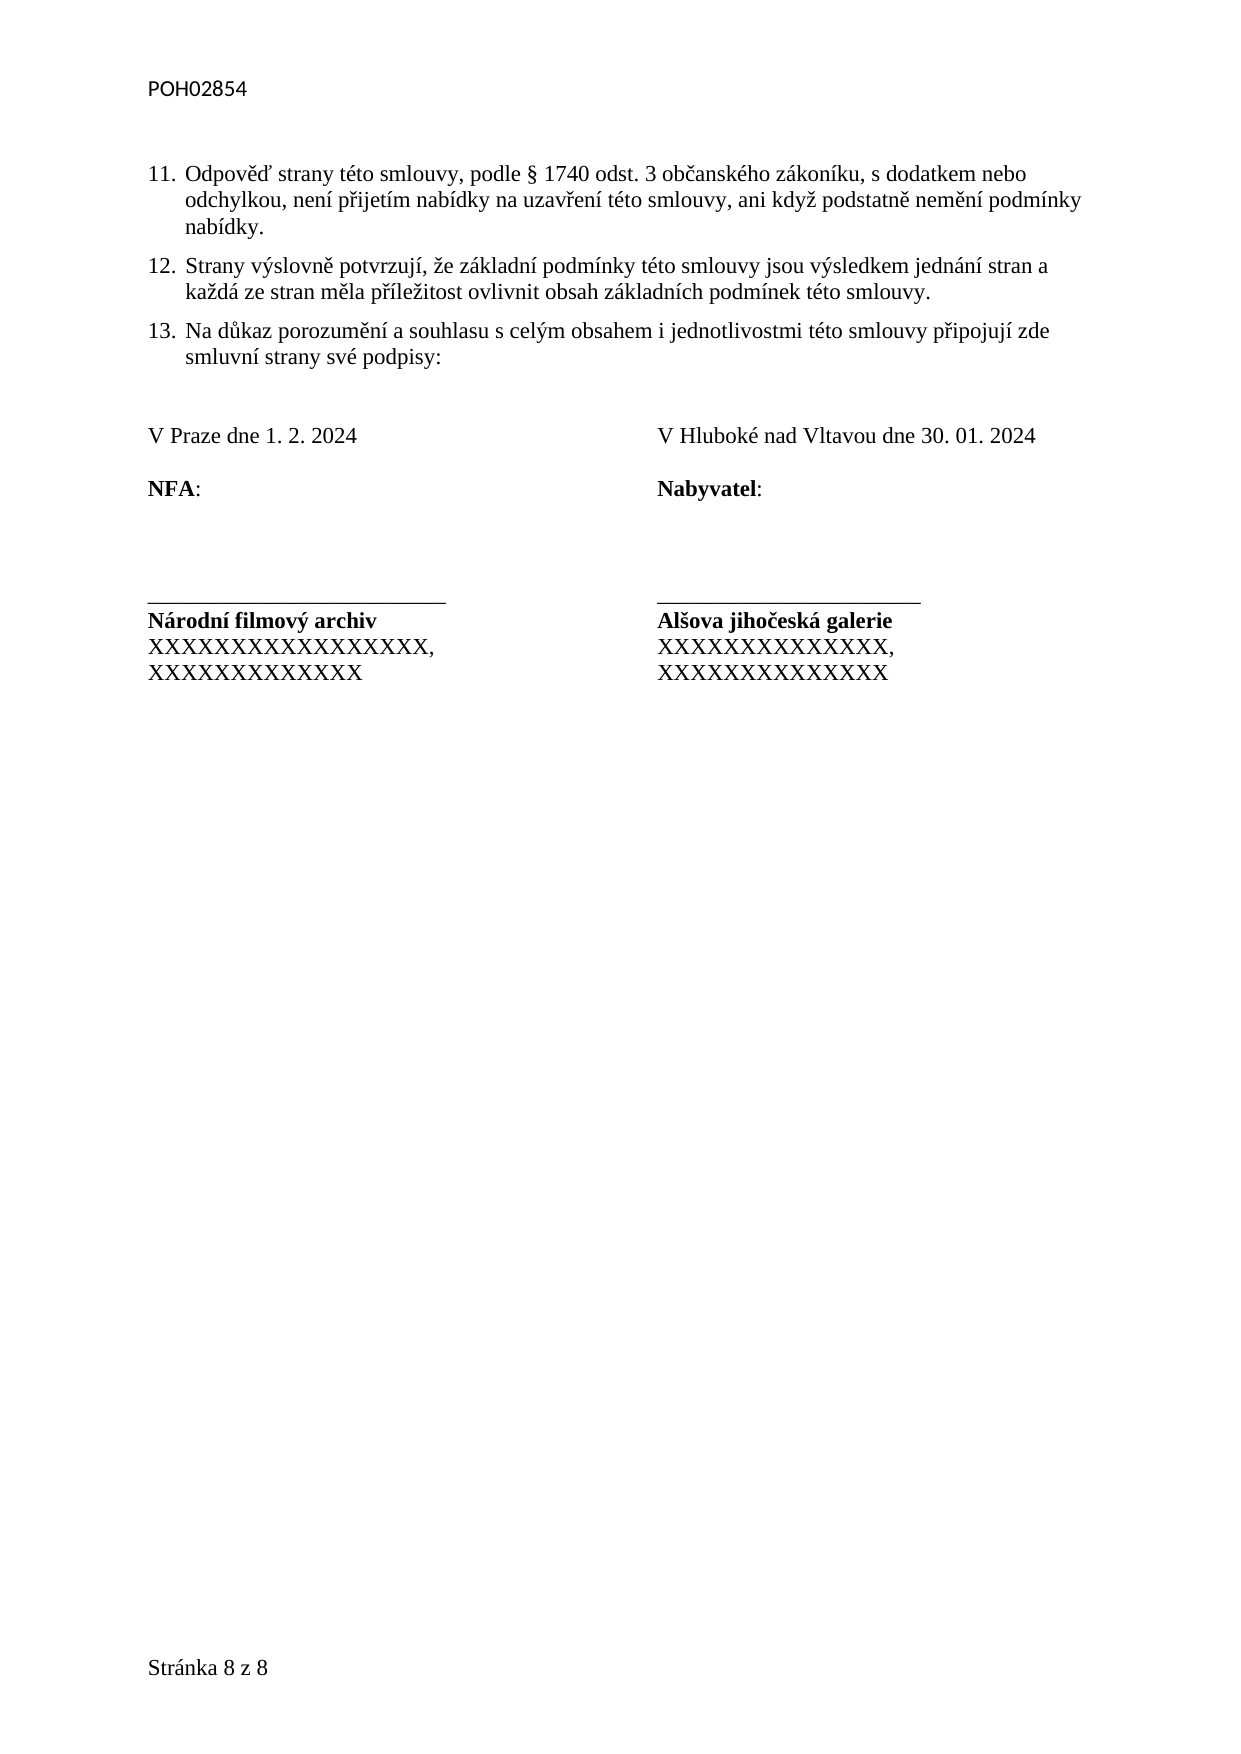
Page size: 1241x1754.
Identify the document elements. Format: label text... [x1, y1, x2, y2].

text __________________________ [148, 580, 583, 607]
text Národní filmový archiv [148, 607, 583, 633]
text XXXXXXXXXXXXXXXXX, [148, 633, 583, 659]
text NFA: [148, 475, 583, 501]
text Nabyvatel: [657, 475, 1093, 501]
text V Hluboké nad Vltavou dne 30. 01. 2024 [657, 422, 1093, 449]
text Alšova jihočeská galerie [657, 607, 1093, 633]
list Odpověď strany této smlouvy, podle § 1740 odst. 3 občanského zákoníku, s dodatkem nebo odchylkou, není přijetím nabídky na uzavření této smlouvy, ani když podstatně nemění podmínky nabídky. [148, 160, 1093, 239]
text XXXXXXXXXXXXXX, [657, 633, 1093, 659]
list Na důkaz porozumění a souhlasu s celým obsahem i jednotlivostmi této smlouvy připojují zde smluvní strany své podpisy: [148, 317, 1093, 369]
text _______________________ [657, 580, 1093, 607]
text XXXXXXXXXXXXXX [657, 659, 1093, 686]
text XXXXXXXXXXXXX [148, 659, 583, 686]
text V Praze dne 1. 2. 2024 [148, 422, 583, 449]
list Strany výslovně potvrzují, že základní podmínky této smlouvy jsou výsledkem jednání stran a každá ze stran měla příležitost ovlivnit obsah základních podmínek této smlouvy. [148, 252, 1093, 304]
